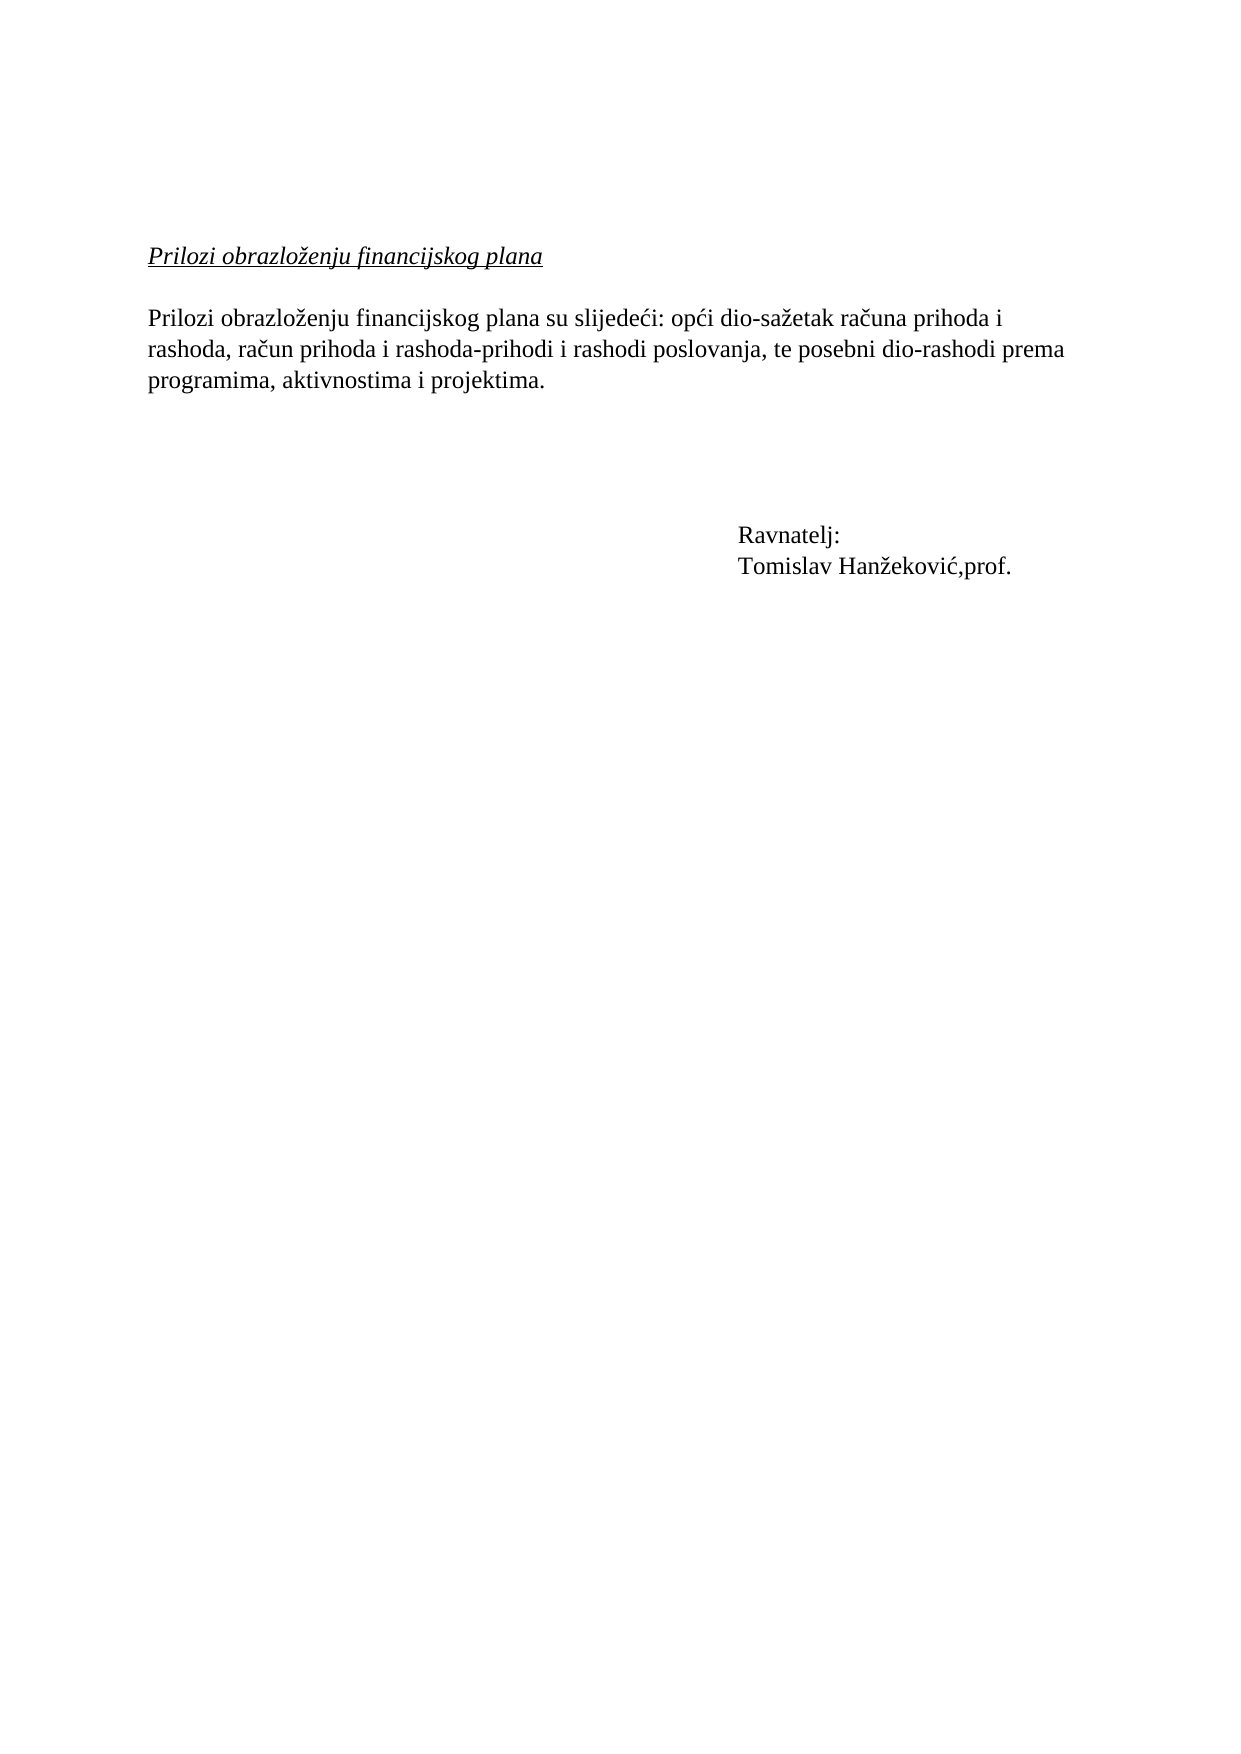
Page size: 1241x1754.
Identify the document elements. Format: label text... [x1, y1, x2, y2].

text Prilozi obrazloženju financijskog plana [148, 241, 1093, 269]
text Tomislav Hanžeković,prof. [148, 551, 1093, 580]
text Ravnatelj: [148, 520, 1093, 549]
text Prilozi obrazloženju financijskog plana su slijedeći: opći dio-sažetak računa prihoda i rashoda, račun prihoda i rashoda-prihodi i rashodi poslovanja, te posebni dio-rashodi prema programima, aktivnostima i projektima. [148, 303, 1093, 394]
